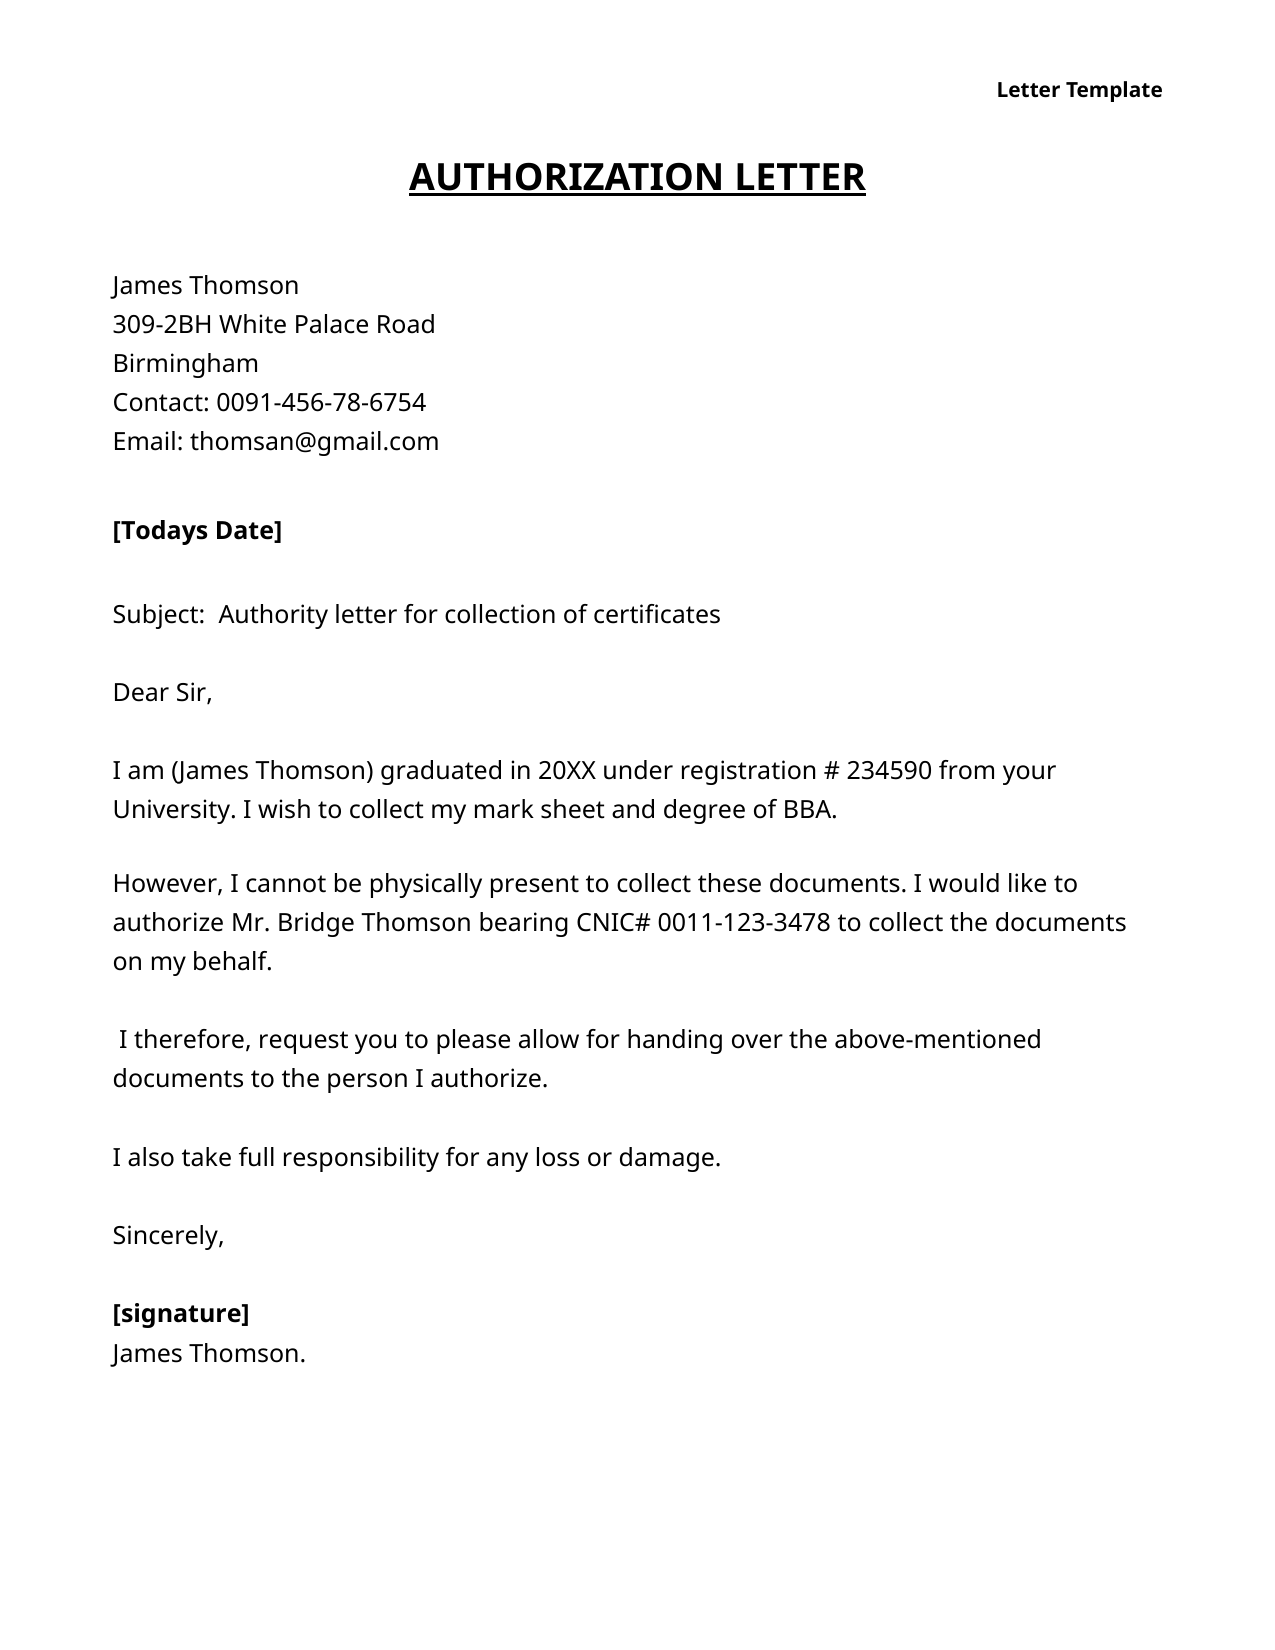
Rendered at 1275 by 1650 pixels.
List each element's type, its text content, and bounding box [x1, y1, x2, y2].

text However, I cannot be physically present to collect these documents. I would like to authorize Mr. Bridge Thomson bearing CNIC# 0011-123-3478 to collect the documents on my behalf. [112, 865, 1162, 978]
text James Thomson [112, 267, 1162, 301]
text James Thomson. [112, 1335, 1162, 1369]
text Subject: Authority letter for collection of certificates [112, 596, 1162, 630]
text Dear Sir, [112, 675, 1162, 709]
text I therefore, request you to please allow for handing over the above-mentioned documents to the person I authorize. [112, 1022, 1162, 1095]
text I also take full responsibility for any loss or damage. [112, 1139, 1162, 1173]
text Birmingham Contact: 0091-456-78-6754 Email: thomsan@gmail.com [112, 346, 1162, 458]
text I am (James Thomson) graduated in 20XX under registration # 234590 from your University. I wish to collect my mark sheet and degree of BBA. [112, 753, 1162, 826]
subtitle AUTHORIZATION LETTER [112, 150, 1162, 201]
text Sincerely, [112, 1218, 1162, 1252]
text 309-2BH White Palace Road [112, 306, 1162, 341]
text [Todays Date] [112, 513, 1162, 547]
text [signature] [112, 1296, 1162, 1330]
